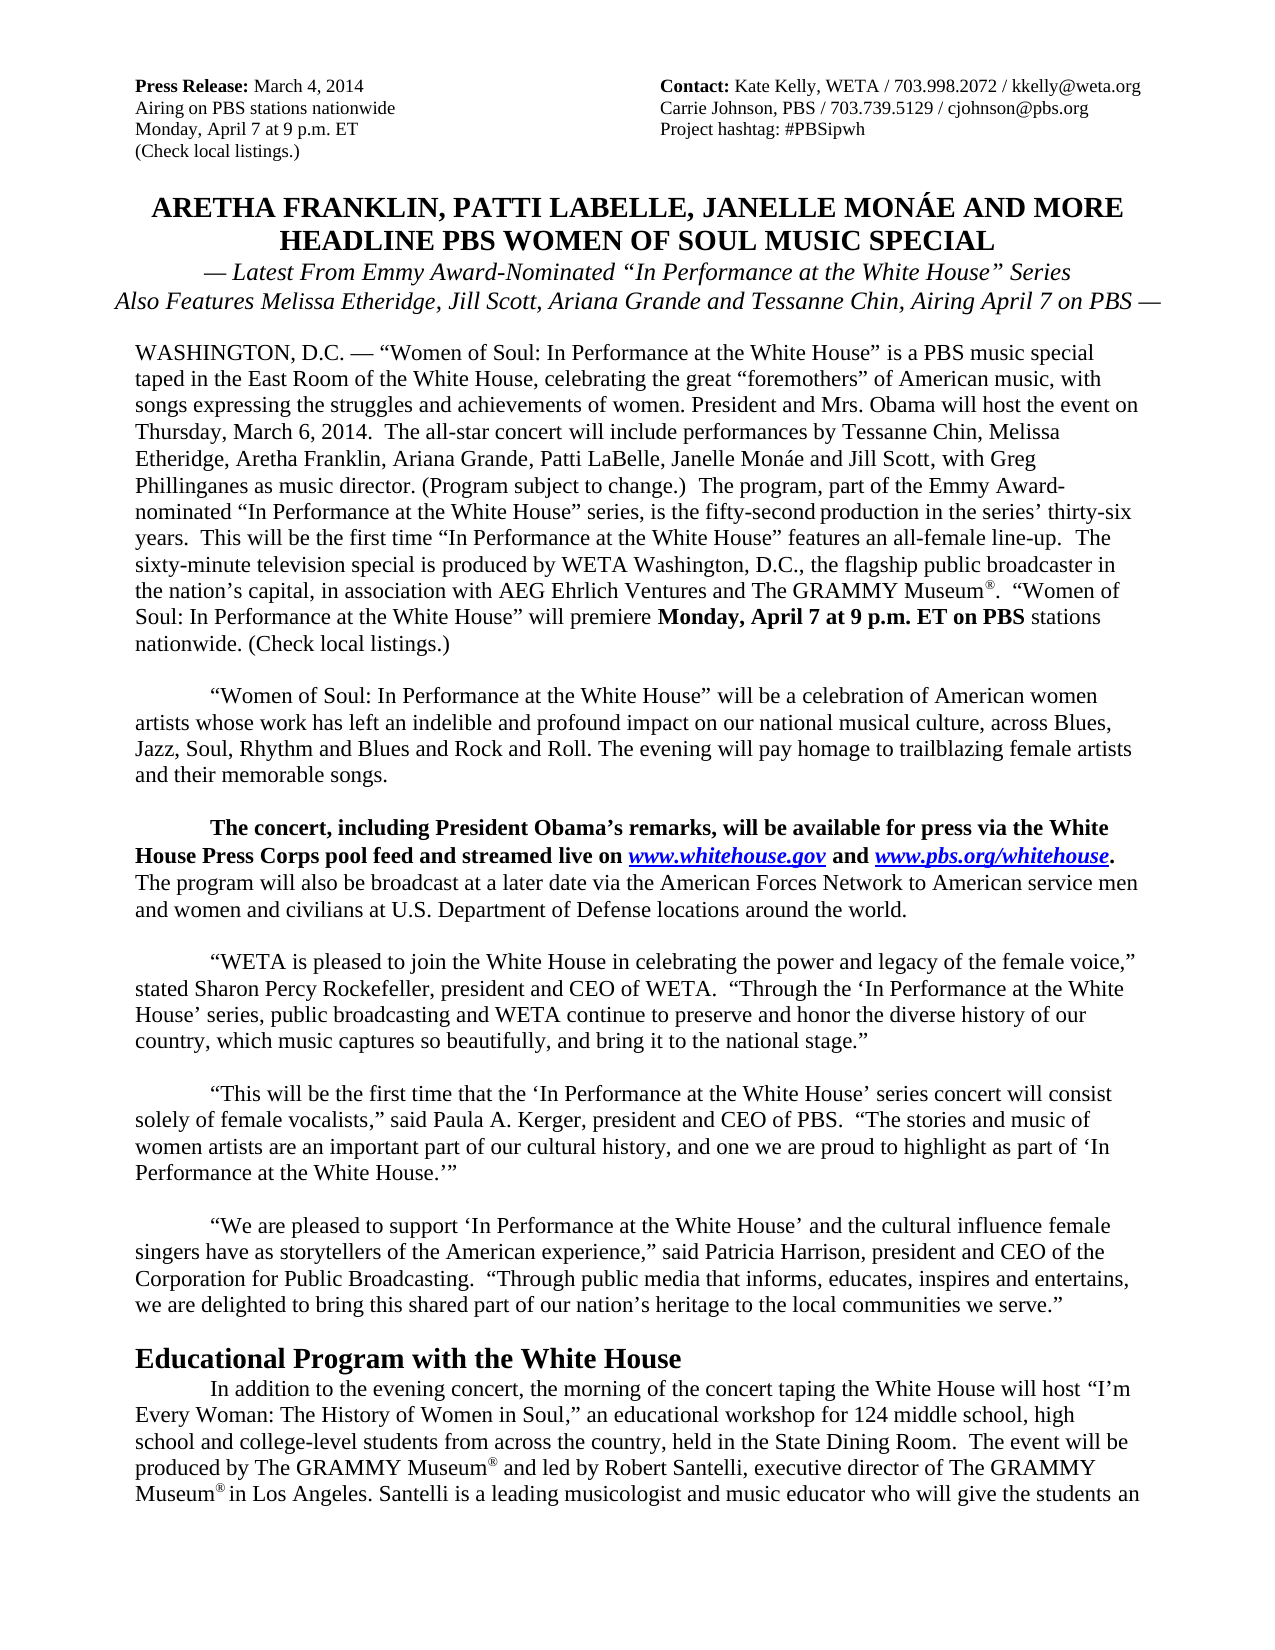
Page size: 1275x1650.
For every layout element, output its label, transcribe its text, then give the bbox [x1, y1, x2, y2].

text “This will be the first time that the ‘In Performance at the White House’ series concert will consist solely of female vocalists,” said Paula A. Kerger, president and CEO of PBS. “The stories and music of women artists are an important part of our cultural history, and one we are proud to highlight as part of ‘In Performance at the White House.’” [135, 1080, 1140, 1186]
text — Latest From Emmy Award-Nominated “In Performance at the White House” Series [105, 257, 1170, 286]
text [135, 1375, 1140, 1507]
text “WETA is pleased to join the White House in celebrating the power and legacy of the female voice,” stated Sharon Percy Rockefeller, president and CEO of WETA. “Through the ‘In Performance at the White House’ series, public broadcasting and WETA continue to preserve and honor the diverse history of our country, which music captures so beautifully, and bring it to the national stage.” [135, 948, 1140, 1054]
text Educational Program with the White House [135, 1341, 1140, 1375]
text WASHINGTON, D.C. — “Women of Soul: In Performance at the White House” is a PBS music special taped in the East Room of the White House, celebrating the great “foremothers” of American music, with songs expressing the struggles and achievements of women. President and Mrs. Obama will host the event on Thursday, March 6, 2014. The all-star concert will include performances by Tessanne Chin, Melissa Etheridge, Aretha Franklin, Ariana Grande, Patti LaBelle, Janelle Monáe and Jill Scott, with Greg Phillinganes as music director. (Program subject to change.) The program, part of the Emmy Award-nominated “In Performance at the White House” series, is the fifty-second production in the series’ thirty-six years. This will be the first time “In Performance at the White House” features an all-female line-up. The sixty-minute television special is produced by WETA Washington, D.C., the flagship public broadcaster in the nation’s capital, in association with AEG Ehrlich Ventures and The GRAMMY Museum®. “Women of Soul: In Performance at the White House” will premiere Monday, April 7 at 9 p.m. ET on PBS stations nationwide. (Check local listings.) [135, 339, 1140, 656]
text ARETHA FRANKLIN, PATTI LABELLE, JANELLE MONÁE AND MORE HEADLINE PBS WOMEN OF SOUL MUSIC SPECIAL [135, 190, 1140, 257]
text “We are pleased to support ‘In Performance at the White House’ and the cultural influence female singers have as storytellers of the American experience,” said Patricia Harrison, president and CEO of the Corporation for Public Broadcasting. “Through public media that informs, educates, inspires and entertains, we are delighted to bring this shared part of our nation’s heritage to the local communities we serve.” [135, 1212, 1140, 1317]
text Also Features Melissa Etheridge, Jill Scott, Ariana Grande and Tessanne Chin, Airing April 7 on PBS — [105, 286, 1170, 314]
text The concert, including President Obama’s remarks, will be available for press via the White House Press Corps pool feed and streamed live on www.whitehouse.gov and www.pbs.org/whitehouse. The program will also be broadcast at a later date via the American Forces Network to American service men and women and civilians at U.S. Department of Defense locations around the world. [135, 814, 1140, 922]
text “Women of Soul: In Performance at the White House” will be a celebration of American women artists whose work has left an indelible and profound impact on our national musical culture, across Blues, Jazz, Soul, Rhythm and Blues and Rock and Roll. The evening will pay homage to trailblazing female artists and their memorable songs. [135, 682, 1140, 788]
